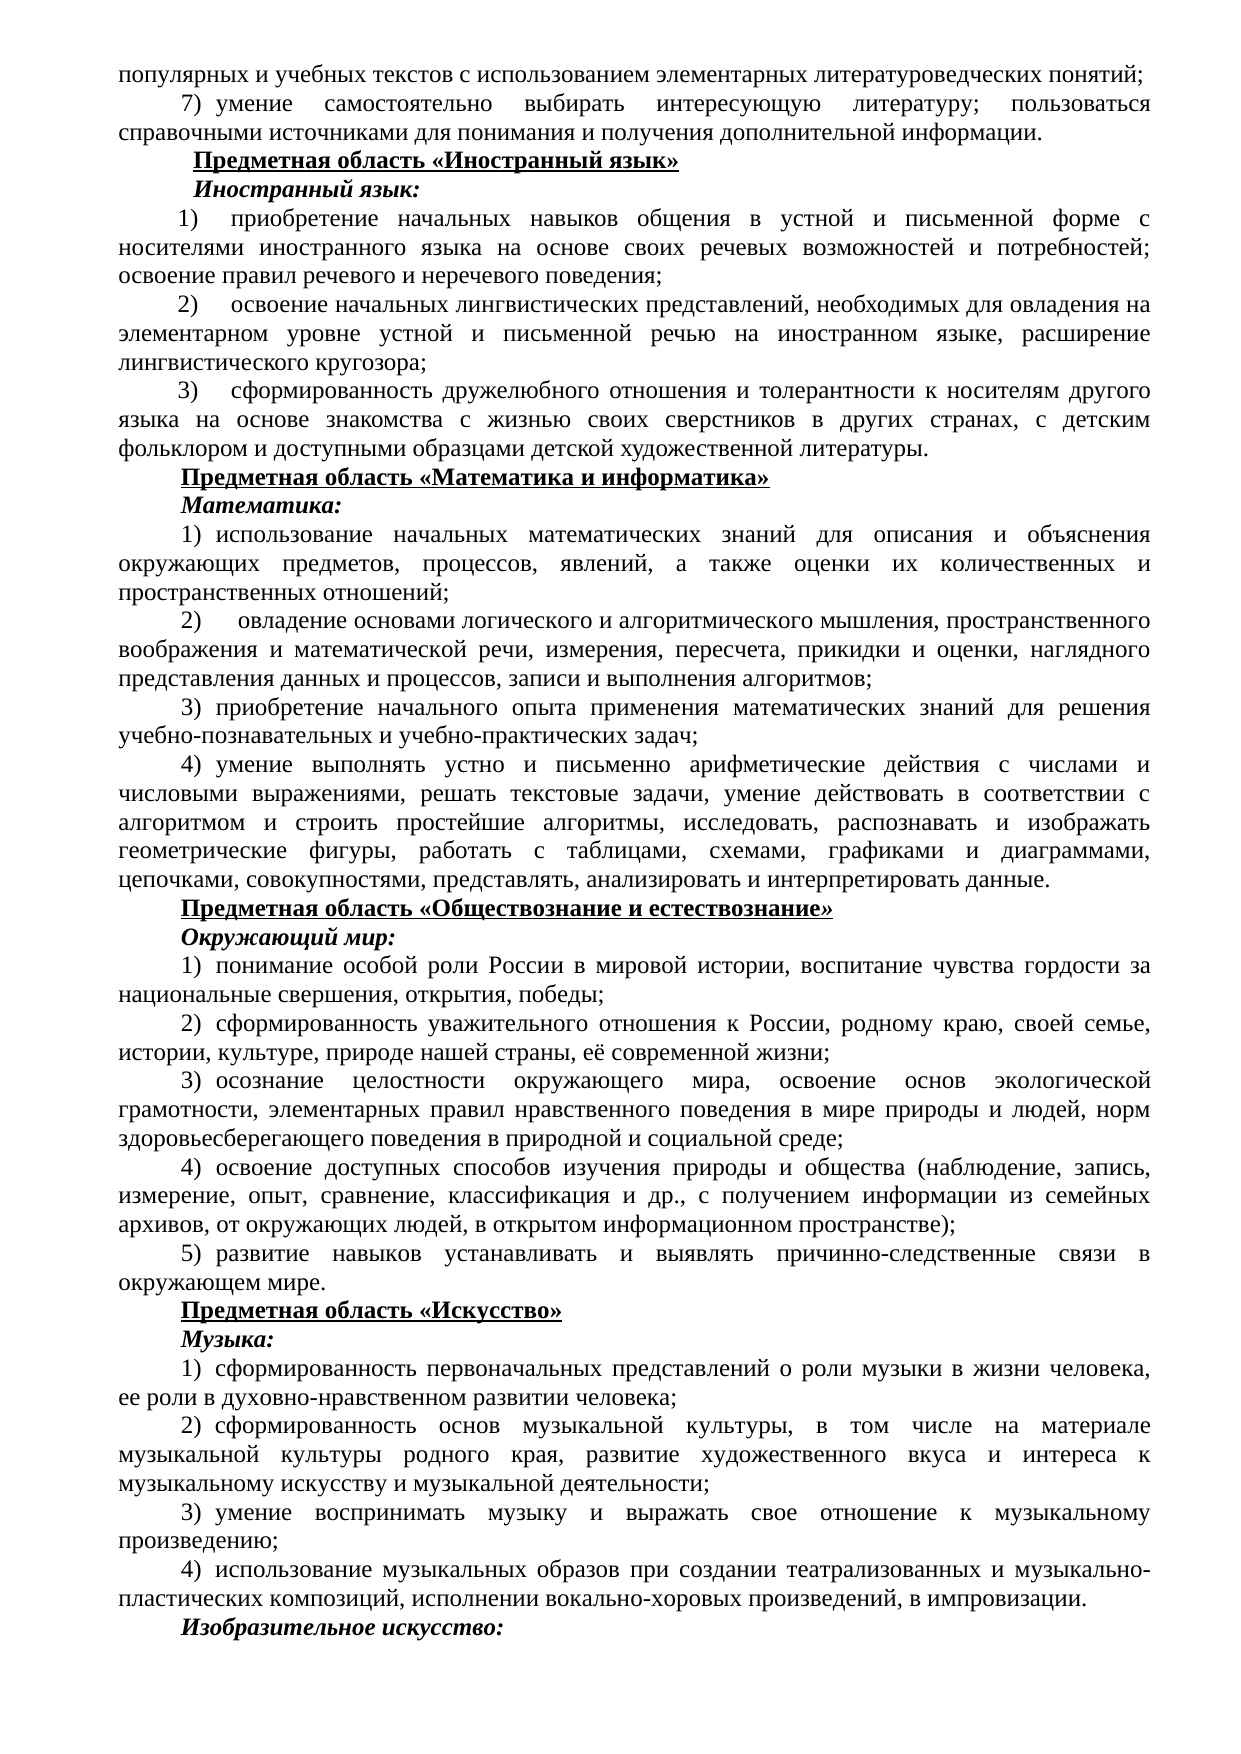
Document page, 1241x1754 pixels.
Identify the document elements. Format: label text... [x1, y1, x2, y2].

text Иностранный язык: [118, 174, 1152, 203]
text Предметная область «Обществознание и естествознание» [118, 893, 1152, 922]
list умение выполнять устно и письменно арифметические действия с числами и числовыми выражениями, решать текстовые задачи, умение действовать в соответствии с алгоритмом и строить простейшие алгоритмы, исследовать, распознавать и изображать геометрические фигуры, работать с таблицами, схемами, графиками и диаграммами, цепочками, совокупностями, представлять, анализировать и интерпретировать данные. [118, 749, 1152, 893]
list использование музыкальных образов при создании театрализованных и музыкально-пластических композиций, исполнении вокально-хоровых произведений, в импровизации. [118, 1554, 1152, 1612]
list осознание целостности окружающего мира, освоение основ экологической грамотности, элементарных правил нравственного поведения в мире природы и людей, норм здоровьесберегающего поведения в природной и социальной среде; [118, 1065, 1152, 1152]
list сформированность основ музыкальной культуры, в том числе на материале музыкальной культуры родного края, развитие художественного вкуса и интереса к музыкальному искусству и музыкальной деятельности; [118, 1410, 1152, 1497]
list приобретение начальных навыков общения в устной и письменной форме с носителями иностранного языка на основе своих речевых возможностей и потребностей; освоение правил речевого и неречевого поведения; [118, 203, 1152, 289]
list умение воспринимать музыку и выражать свое отношение к музыкальному произведению; [118, 1497, 1152, 1554]
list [118, 59, 1152, 88]
text Предметная область «Математика и информатика» [118, 462, 1152, 490]
text Предметная область «Искусство» [118, 1295, 1152, 1324]
text Окружающий мир: [118, 922, 1152, 950]
list приобретение начального опыта применения математических знаний для решения учебно-познавательных и учебно-практических задач; [118, 692, 1152, 749]
text Музыка: [118, 1324, 1152, 1353]
text Предметная область «Иностранный язык» [118, 145, 1152, 174]
list развитие навыков устанавливать и выявлять причинно-следственные связи в окружающем мире. [118, 1238, 1152, 1295]
list сформированность уважительного отношения к России, родному краю, своей семье, истории, культуре, природе нашей страны, её современной жизни; [118, 1008, 1152, 1065]
list освоение начальных лингвистических представлений, необходимых для овладения на элементарном уровне устной и письменной речью на иностранном языке, расширение лингвистического кругозора; [118, 289, 1152, 375]
list освоение доступных способов изучения природы и общества (наблюдение, запись, измерение, опыт, сравнение, классификация и др., с получением информации из семейных архивов, от окружающих людей, в открытом информационном пространстве); [118, 1152, 1152, 1238]
list сформированность первоначальных представлений о роли музыки в жизни человека, ее роли в духовно-нравственном развитии человека; [118, 1353, 1152, 1410]
text Изобразительное искусство: [118, 1612, 1152, 1640]
list умение самостоятельно выбирать интересующую литературу; пользоваться справочными источниками для понимания и получения дополнительной информации. [118, 88, 1152, 145]
list сформированность дружелюбного отношения и толерантности к носителям другого языка на основе знакомства с жизнью своих сверстников в других странах, с детским фольклором и доступными образцами детской художественной литературы. [118, 375, 1152, 462]
list овладение основами логического и алгоритмического мышления, пространственного воображения и математической речи, измерения, пересчета, прикидки и оценки, наглядного представления данных и процессов, записи и выполнения алгоритмов; [118, 605, 1152, 692]
list понимание особой роли России в мировой истории, воспитание чувства гордости за национальные свершения, открытия, победы; [118, 950, 1152, 1008]
text Математика: [118, 490, 1152, 519]
list использование начальных математических знаний для описания и объяснения окружающих предметов, процессов, явлений, а также оценки их количественных и пространственных отношений; [118, 519, 1152, 605]
